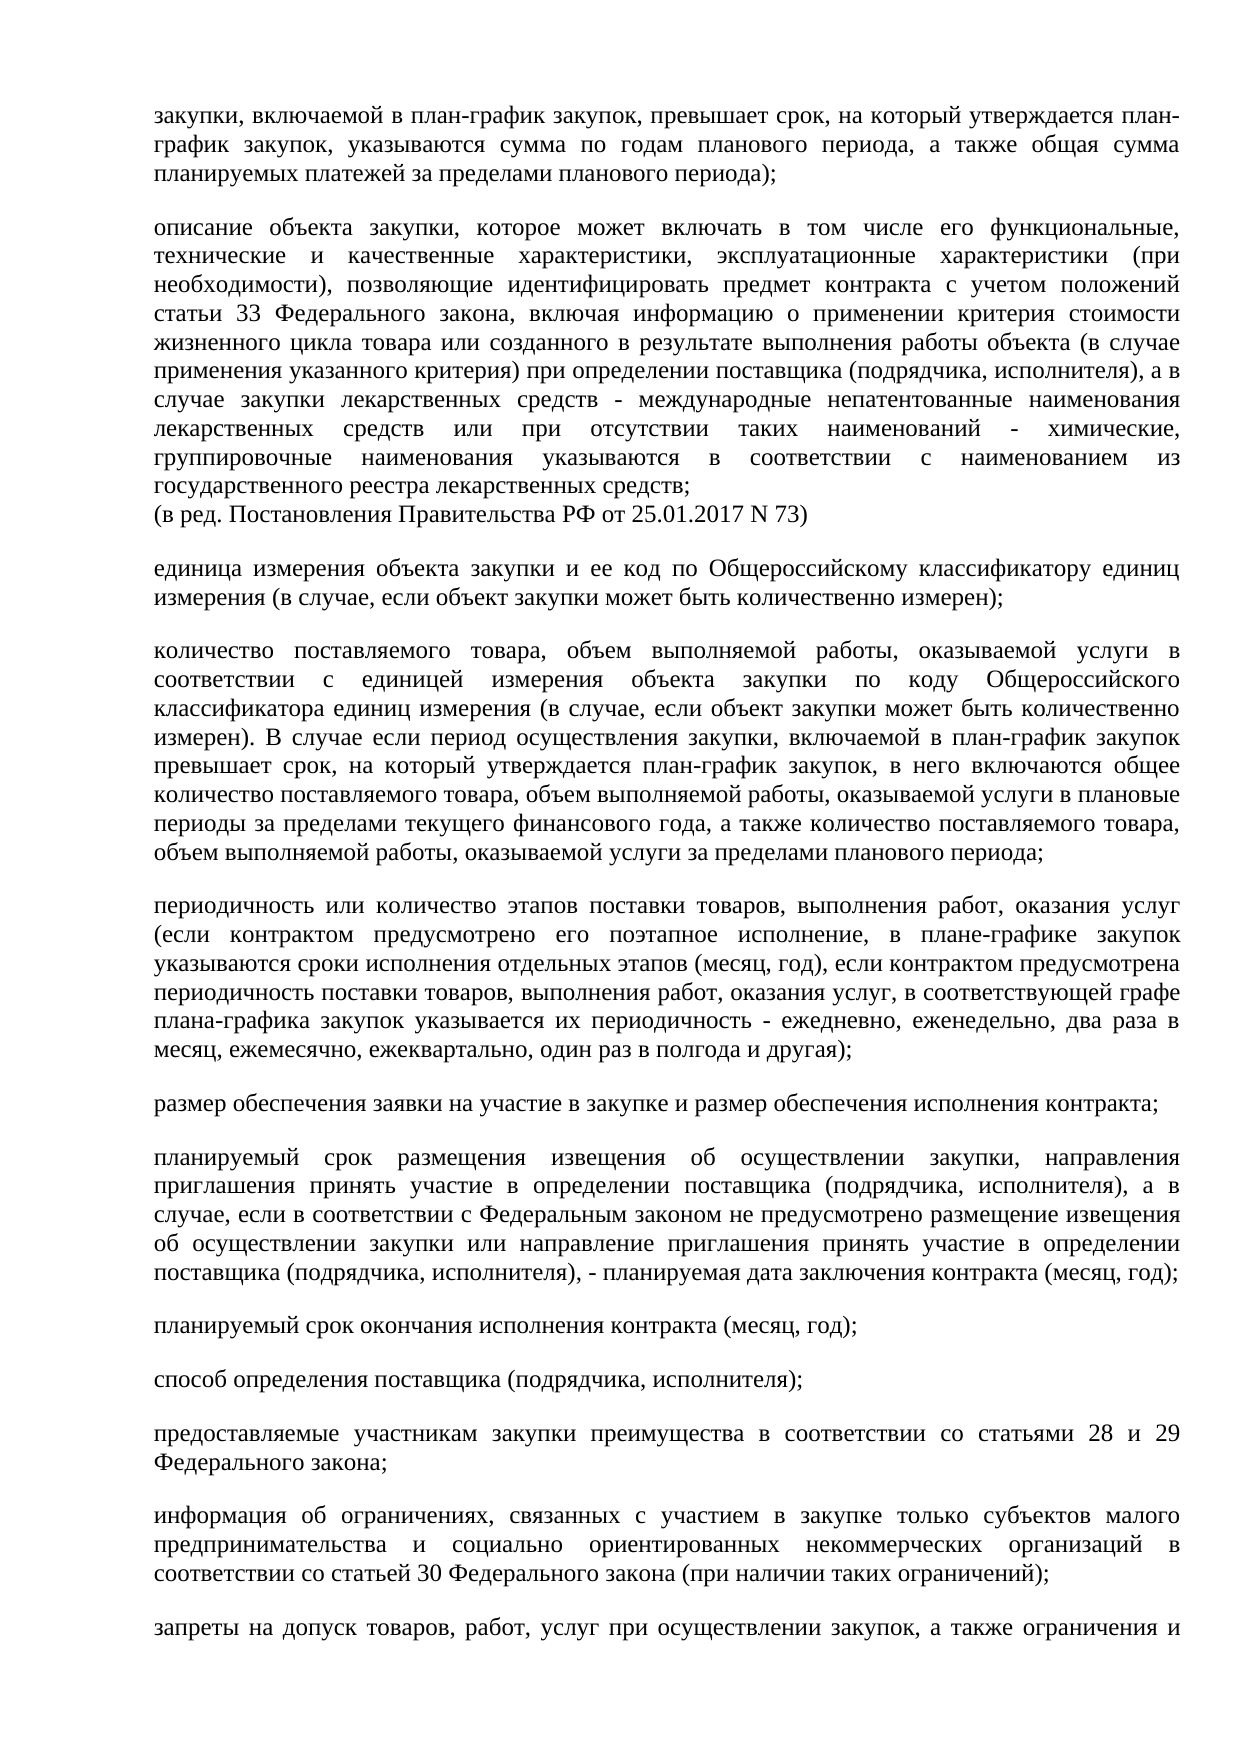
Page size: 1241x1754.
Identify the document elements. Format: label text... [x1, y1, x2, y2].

text информация об ограничениях, связанных с участием в закупке только субъектов малого предпринимательства и социально ориентированных некоммерческих организаций в соответствии со статьей 30 Федерального закона (при наличии таких ограничений); [153, 1500, 1181, 1587]
text планируемый срок окончания исполнения контракта (месяц, год); [153, 1310, 1181, 1339]
text размер обеспечения заявки на участие в закупке и размер обеспечения исполнения контракта; [153, 1088, 1181, 1117]
text периодичность или количество этапов поставки товаров, выполнения работ, оказания услуг (если контрактом предусмотрено его поэтапное исполнение, в плане-графике закупок указываются сроки исполнения отдельных этапов (месяц, год), если контрактом предусмотрена периодичность поставки товаров, выполнения работ, оказания услуг, в соответствующей графе плана-графика закупок указывается их периодичность - ежедневно, еженедельно, два раза в месяц, ежемесячно, ежеквартально, один раз в полгода и другая); [153, 890, 1181, 1063]
text (в ред. Постановления Правительства РФ от 25.01.2017 N 73) [153, 499, 1181, 528]
text планируемый срок размещения извещения об осуществлении закупки, направления приглашения принять участие в определении поставщика (подрядчика, исполнителя), а в случае, если в соответствии с Федеральным законом не предусмотрено размещение извещения об осуществлении закупки или направление приглашения принять участие в определении поставщика (подрядчика, исполнителя), - планируемая дата заключения контракта (месяц, год); [153, 1142, 1181, 1285]
text описание объекта закупки, которое может включать в том числе его функциональные, технические и качественные характеристики, эксплуатационные характеристики (при необходимости), позволяющие идентифицировать предмет контракта с учетом положений статьи 33 Федерального закона, включая информацию о применении критерия стоимости жизненного цикла товара или созданного в результате выполнения работы объекта (в случае применения указанного критерия) при определении поставщика (подрядчика, исполнителя), а в случае закупки лекарственных средств - международные непатентованные наименования лекарственных средств или при отсутствии таких наименований - химические, группировочные наименования указываются в соответствии с наименованием из государственного реестра лекарственных средств; [153, 212, 1181, 499]
text количество поставляемого товара, объем выполняемой работы, оказываемой услуги в соответствии с единицей измерения объекта закупки по коду Общероссийского классификатора единиц измерения (в случае, если объект закупки может быть количественно измерен). В случае если период осуществления закупки, включаемой в план-график закупок превышает срок, на который утверждается план-график закупок, в него включаются общее количество поставляемого товара, объем выполняемой работы, оказываемой услуги в плановые периоды за пределами текущего финансового года, а также количество поставляемого товара, объем выполняемой работы, оказываемой услуги за пределами планового периода; [153, 635, 1181, 865]
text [153, 1612, 1181, 1640]
text единица измерения объекта закупки и ее код по Общероссийскому классификатору единиц измерения (в случае, если объект закупки может быть количественно измерен); [153, 553, 1181, 610]
text способ определения поставщика (подрядчика, исполнителя); [153, 1364, 1181, 1393]
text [153, 100, 1181, 187]
text предоставляемые участникам закупки преимущества в соответствии со статьями 28 и 29 Федерального закона; [153, 1418, 1181, 1475]
